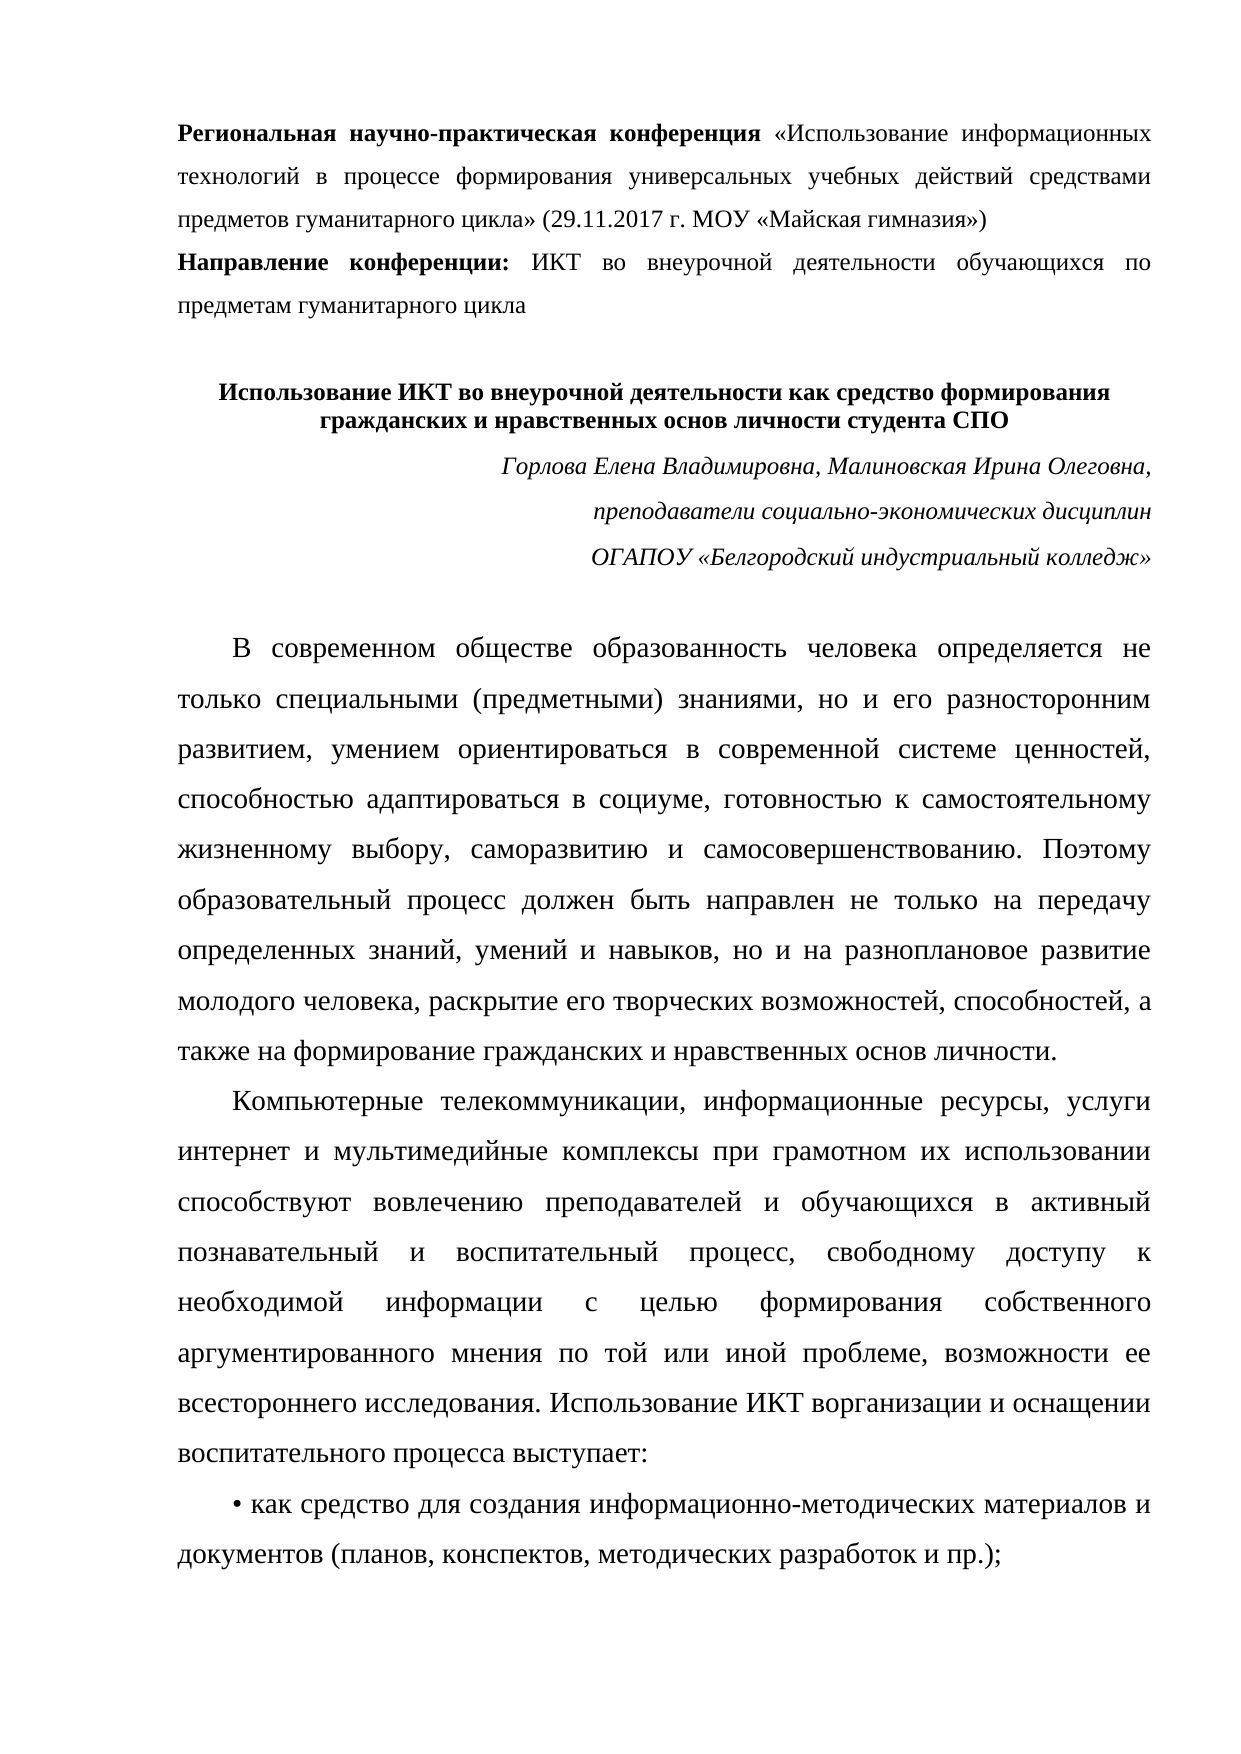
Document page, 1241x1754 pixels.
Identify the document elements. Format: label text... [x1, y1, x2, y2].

text • как средство для создания информационно-методических материалов и документов (планов, конспектов, методических разработок и пр.); [177, 1486, 1152, 1569]
text Компьютерные телекоммуникации, информационные ресурсы, услуги интернет и мультимедийные комплексы при грамотном их использовании способствуют вовлечению преподавателей и обучающихся в активный познавательный и воспитательный процесс, свободному доступу к необходимой информации с целью формирования собственного аргументированного мнения по той или иной проблеме, возможности ее всестороннего исследования. Использование ИКТ ворганизации и оснащении воспитательного процесса выступает: [177, 1083, 1152, 1469]
text Использование ИКТ во внеурочной деятельности как средство формирования гражданских и нравственных основ личности студента СПО [177, 377, 1152, 434]
text В современном обществе образованность человека определяется не только специальными (предметными) знаниями, но и его разносторонним развитием, умением ориентироваться в современной системе ценностей, способностью адаптироваться в социуме, готовностью к самостоятельному жизненному выбору, саморазвитию и самосовершенствованию. Поэтому образовательный процесс должен быть направлен не только на передачу определенных знаний, умений и навыков, но и на разноплановое развитие молодого человека, раскрытие его творческих возможностей, способностей, а также на формирование гражданских и нравственных основ личности. [177, 630, 1152, 1066]
text Региональная научно-практическая конференция «Использование информационных технологий в процессе формирования универсальных учебных действий средствами предметов гуманитарного цикла» (29.11.2017 г. МОУ «Майская гимназия») [177, 118, 1152, 233]
text Горлова Елена Владимировна, Малиновская Ирина Олеговна, [177, 451, 1152, 480]
text преподаватели социально-экономических дисциплин [177, 496, 1152, 525]
text ОГАПОУ «Белгородский индустриальный колледж» [177, 542, 1152, 571]
text Направление конференции: ИКТ во внеурочной деятельности обучающихся по предметам гуманитарного цикла [177, 247, 1152, 319]
